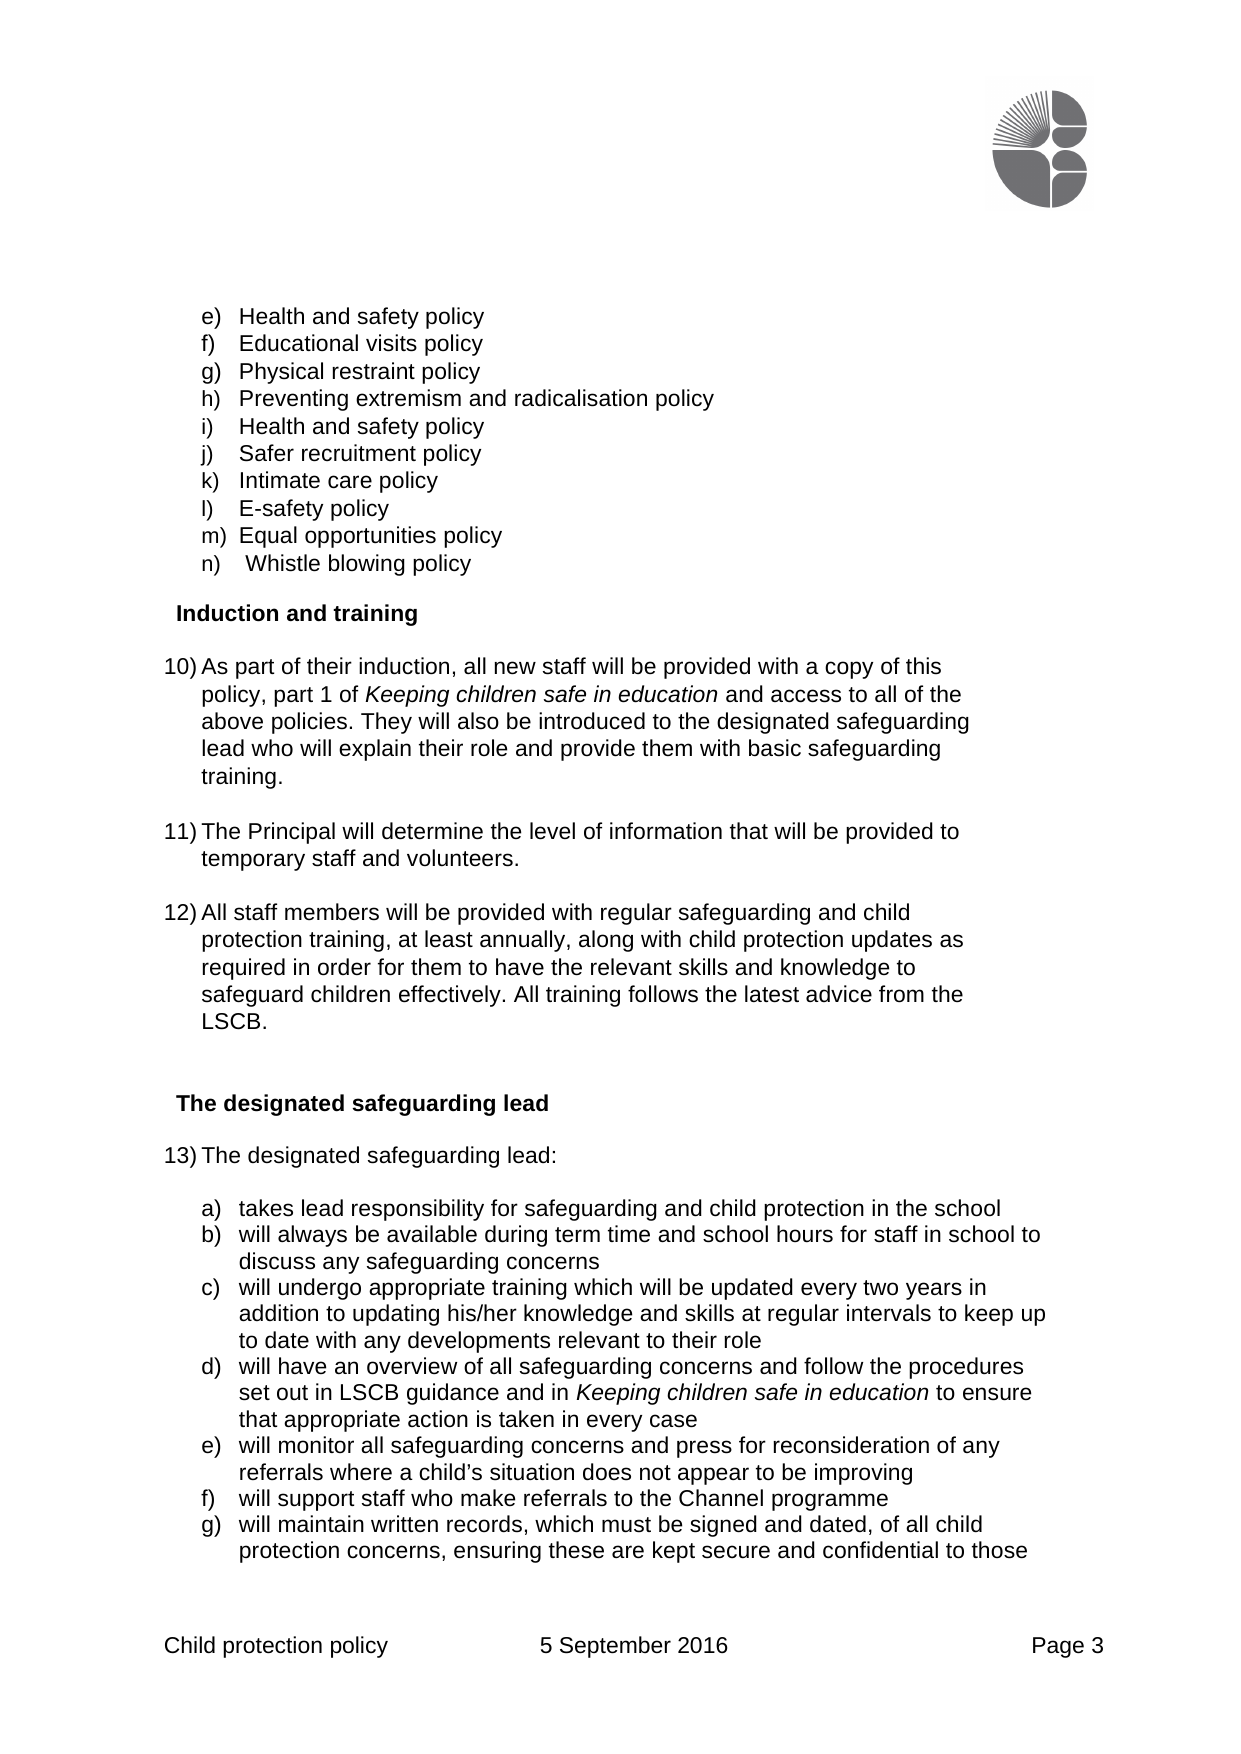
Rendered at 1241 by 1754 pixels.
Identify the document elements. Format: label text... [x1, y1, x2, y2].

list will support staff who make referrals to the Channel programme [201, 1485, 1048, 1511]
list Physical restraint policy [201, 358, 1002, 384]
list Safer recruitment policy [201, 440, 1002, 466]
list will always be available during term time and school hours for staff in school to discuss any safeguarding concerns [201, 1221, 1048, 1274]
list will undergo appropriate training which will be updated every two years in addition to updating his/her knowledge and skills at regular intervals to keep up to date with any developments relevant to their role [201, 1274, 1048, 1353]
list takes lead responsibility for safeguarding and child protection in the school [201, 1195, 1048, 1221]
list will monitor all safeguarding concerns and press for reconsideration of any referrals where a child’s situation does not appear to be improving [201, 1432, 1048, 1485]
list Intimate care policy [201, 467, 1002, 494]
list E-safety policy [201, 495, 1002, 521]
list The designated safeguarding lead: [164, 1142, 1048, 1168]
list Health and safety policy [201, 303, 1002, 329]
list Preventing extremism and radicalisation policy [201, 385, 1002, 412]
list Equal opportunities policy [201, 522, 1002, 548]
list Health and safety policy [201, 413, 1002, 439]
list Educational visits policy [201, 330, 1002, 357]
list As part of their induction, all new staff will be provided with a copy of this policy, part 1 of Keeping children safe in education and access to all of the above policies. They will also be introduced to the designated safeguarding lead who will explain their role and provide them with basic safeguarding training. [164, 653, 1002, 789]
list will have an overview of all safeguarding concerns and follow the procedures set out in LSCB guidance and in Keeping children safe in education to ensure that appropriate action is taken in every case [201, 1353, 1048, 1432]
text Induction and training [176, 599, 1048, 626]
list The Principal will determine the level of information that will be provided to temporary staff and volunteers. [164, 818, 1002, 871]
text The designated safeguarding lead [176, 1089, 1048, 1116]
list Whistle blowing policy [201, 549, 1002, 576]
picture [984, 76, 1095, 211]
list All staff members will be provided with regular safeguarding and child protection training, at least annually, along with child protection updates as required in order for them to have the relevant skills and knowledge to safeguard children effectively. All training follows the latest advice from the LSCB. [164, 899, 1002, 1035]
